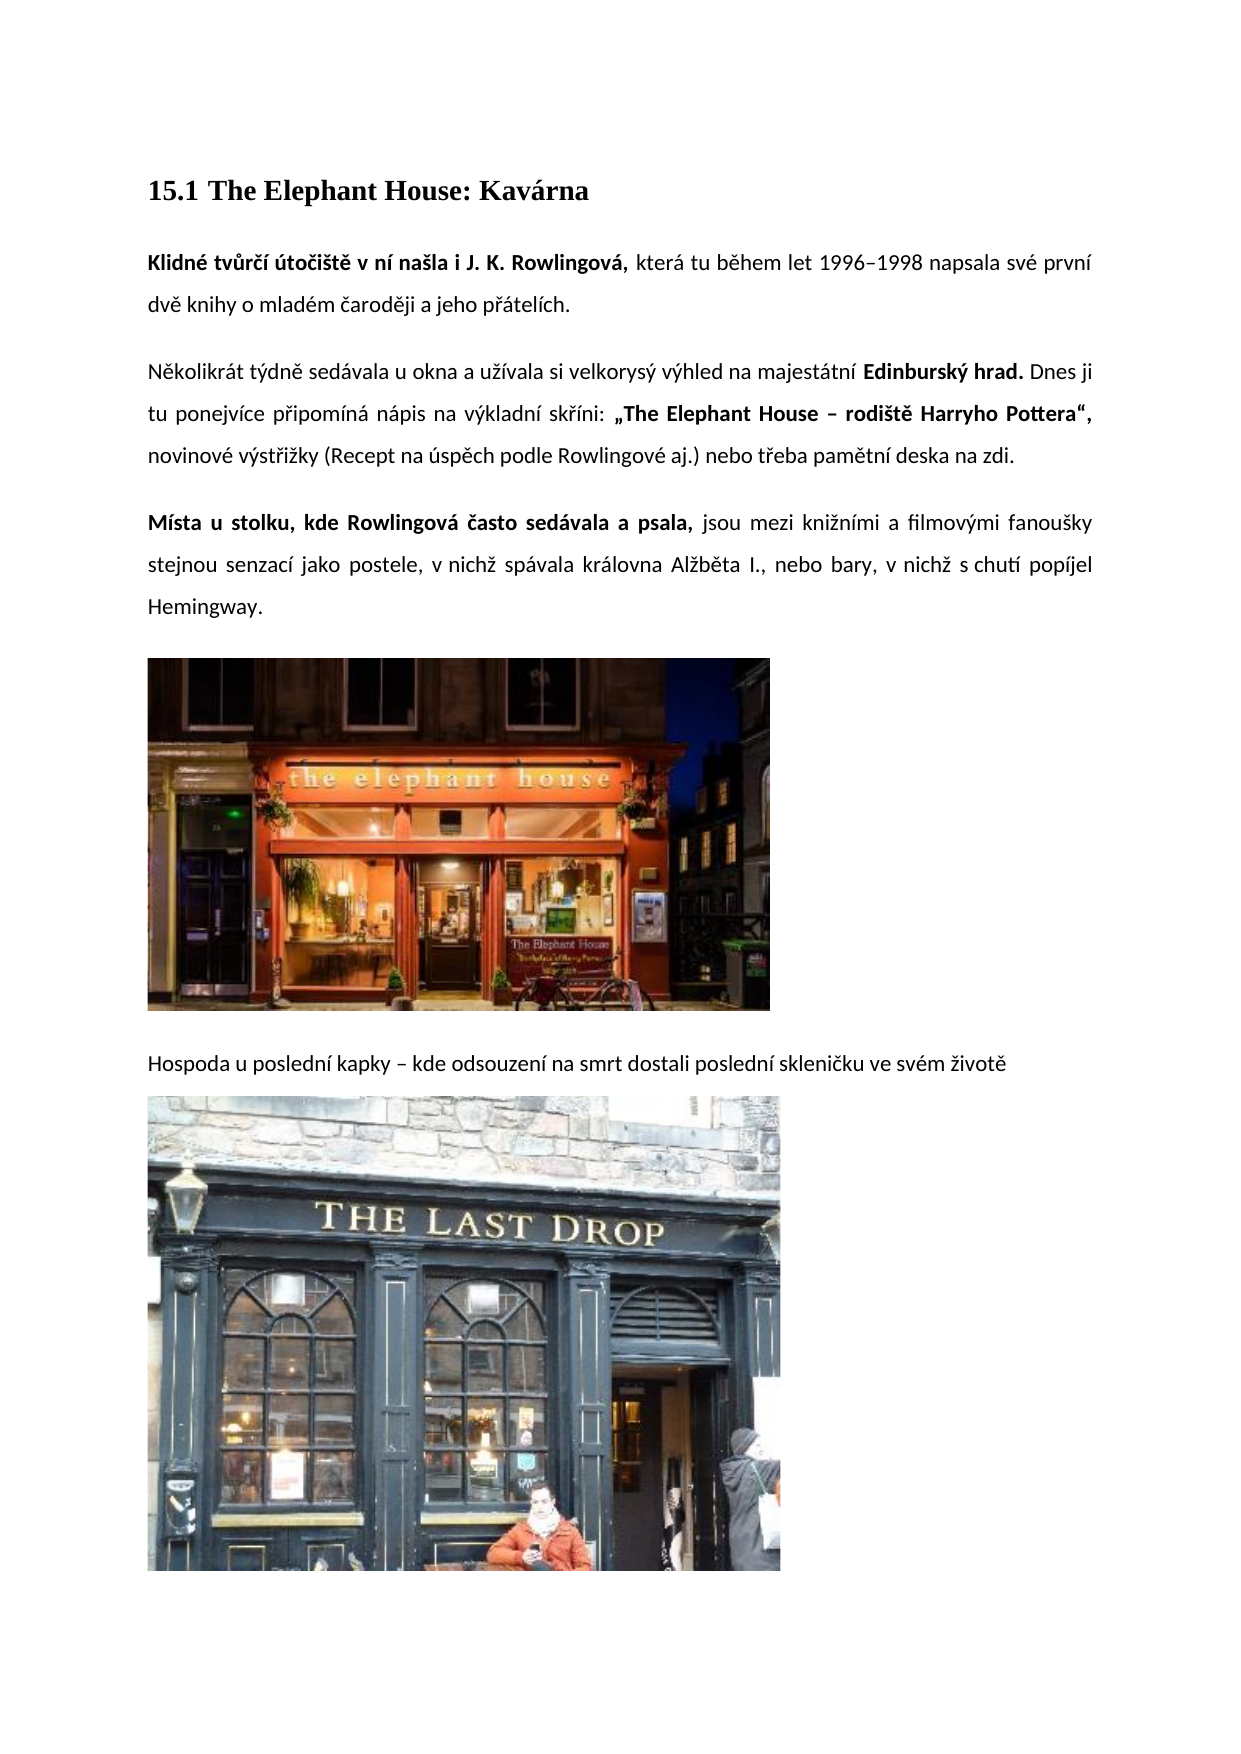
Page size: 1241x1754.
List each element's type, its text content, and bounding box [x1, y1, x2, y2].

text Místa u stolku, kde Rowlingová často sedávala a psala, jsou mezi knižními a filmovými fanoušky stejnou senzací jako postele, v nichž spávala královna Alžběta I., nebo bary, v nichž s chutí popíjel Hemingway. [148, 508, 1093, 620]
text Několikrát týdně sedávala u okna a užívala si velkorysý výhled na majestátní Edinburský hrad. Dnes ji tu ponejvíce připomíná nápis na výkladní skříni: „The Elephant House – rodiště Harryho Pottera“, novinové výstřižky (Recept na úspěch podle Rowlingové aj.) nebo třeba pamětní deska na zdi. [148, 357, 1093, 469]
picture [147, 1096, 781, 1571]
picture [147, 658, 770, 1011]
text Hospoda u poslední kapky – kde odsouzení na smrt dostali poslední skleničku ve svém životě [148, 1049, 1093, 1078]
text Klidné tvůrčí útočiště v ní našla i J. K. Rowlingová, která tu během let 1996–1998 napsala své první dvě knihy o mladém čaroději a jeho přátelích. [148, 248, 1093, 318]
subtitle The Elephant House: Kavárna [148, 173, 1093, 206]
